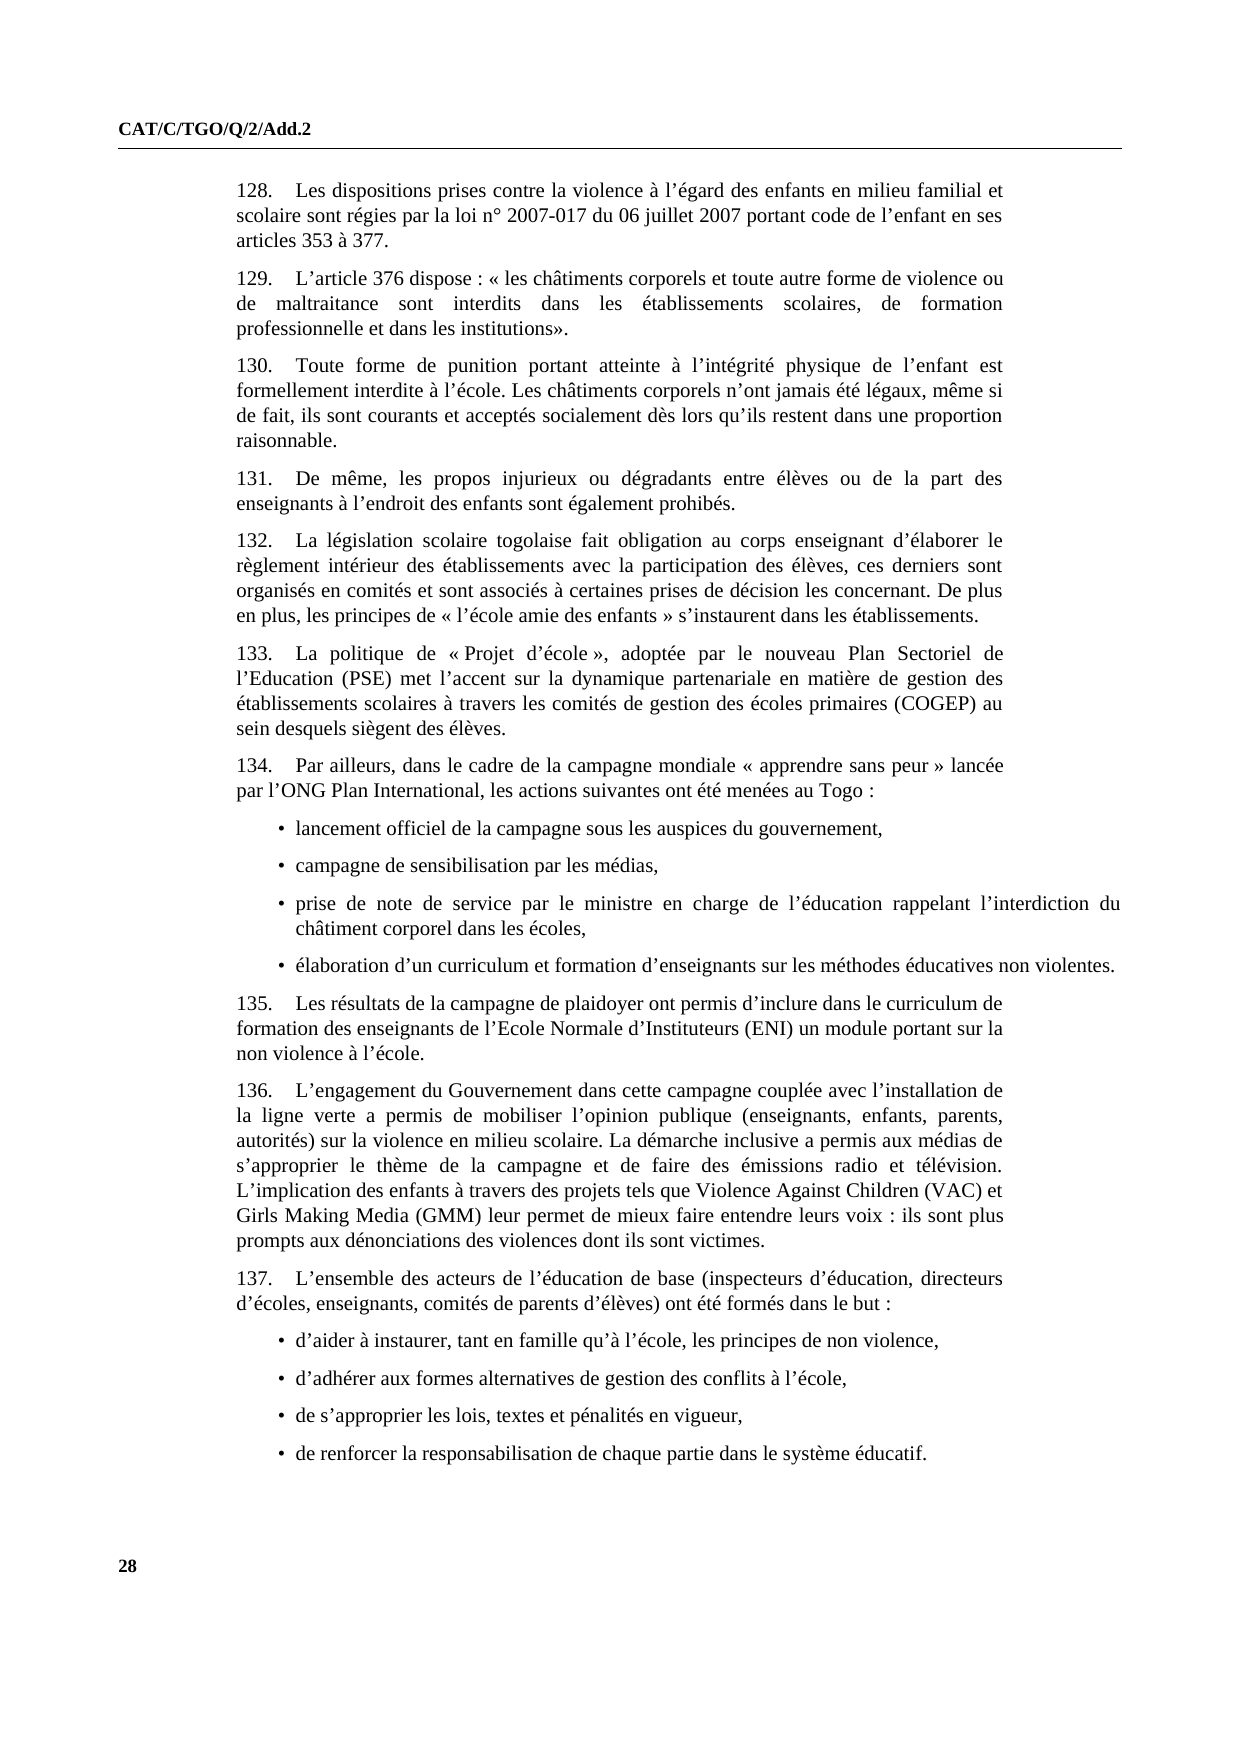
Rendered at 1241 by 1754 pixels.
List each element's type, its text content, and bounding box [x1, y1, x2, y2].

text de renforcer la responsabilisation de chaque partie dans le système éducatif. [278, 1440, 1122, 1465]
text prise de note de service par le ministre en charge de l’éducation rappelant l’interdiction du châtiment corporel dans les écoles, [278, 890, 1122, 940]
text 132. La législation scolaire togolaise fait obligation au corps enseignant d’élaborer le règlement intérieur des établissements avec la participation des élèves, ces derniers sont organisés en comités et sont associés à certaines prises de décision les concernant. De plus en plus, les principes de « l’école amie des enfants » s’instaurent dans les établissements. [236, 527, 1004, 627]
text de s’approprier les lois, textes et pénalités en vigueur, [278, 1402, 1122, 1427]
text 130. Toute forme de punition portant atteinte à l’intégrité physique de l’enfant est formellement interdite à l’école. Les châtiments corporels n’ont jamais été légaux, même si de fait, ils sont courants et acceptés socialement dès lors qu’ils restent dans une proportion raisonnable. [236, 352, 1004, 452]
text lancement officiel de la campagne sous les auspices du gouvernement, [278, 815, 1122, 840]
text d’aider à instaurer, tant en famille qu’à l’école, les principes de non violence, [278, 1327, 1122, 1352]
text 137. L’ensemble des acteurs de l’éducation de base (inspecteurs d’éducation, directeurs d’écoles, enseignants, comités de parents d’élèves) ont été formés dans le but : [236, 1265, 1004, 1315]
text 128. Les dispositions prises contre la violence à l’égard des enfants en milieu familial et scolaire sont régies par la loi n° 2007-017 du 06 juillet 2007 portant code de l’enfant en ses articles 353 à 377. [236, 177, 1004, 252]
text 136. L’engagement du Gouvernement dans cette campagne couplée avec l’installation de la ligne verte a permis de mobiliser l’opinion publique (enseignants, enfants, parents, autorités) sur la violence en milieu scolaire. La démarche inclusive a permis aux médias de s’approprier le thème de la campagne et de faire des émissions radio et télévision. L’implication des enfants à travers des projets tels que Violence Against Children (VAC) et Girls Making Media (GMM) leur permet de mieux faire entendre leurs voix : ils sont plus prompts aux dénonciations des violences dont ils sont victimes. [236, 1077, 1004, 1252]
text d’adhérer aux formes alternatives de gestion des conflits à l’école, [278, 1365, 1122, 1390]
text 135. Les résultats de la campagne de plaidoyer ont permis d’inclure dans le curriculum de formation des enseignants de l’Ecole Normale d’Instituteurs (ENI) un module portant sur la non violence à l’école. [236, 990, 1004, 1065]
text 129. L’article 376 dispose : « les châtiments corporels et toute autre forme de violence ou de maltraitance sont interdits dans les établissements scolaires, de formation professionnelle et dans les institutions». [236, 265, 1004, 340]
text campagne de sensibilisation par les médias, [278, 852, 1122, 877]
text 131. De même, les propos injurieux ou dégradants entre élèves ou de la part des enseignants à l’endroit des enfants sont également prohibés. [236, 465, 1004, 515]
text 134. Par ailleurs, dans le cadre de la campagne mondiale « apprendre sans peur » lancée par l’ONG Plan International, les actions suivantes ont été menées au Togo : [236, 752, 1004, 802]
text élaboration d’un curriculum et formation d’enseignants sur les méthodes éducatives non violentes. [278, 952, 1122, 977]
text 133. La politique de « Projet d’école », adoptée par le nouveau Plan Sectoriel de l’Education (PSE) met l’accent sur la dynamique partenariale en matière de gestion des établissements scolaires à travers les comités de gestion des écoles primaires (COGEP) au sein desquels siègent des élèves. [236, 640, 1004, 740]
